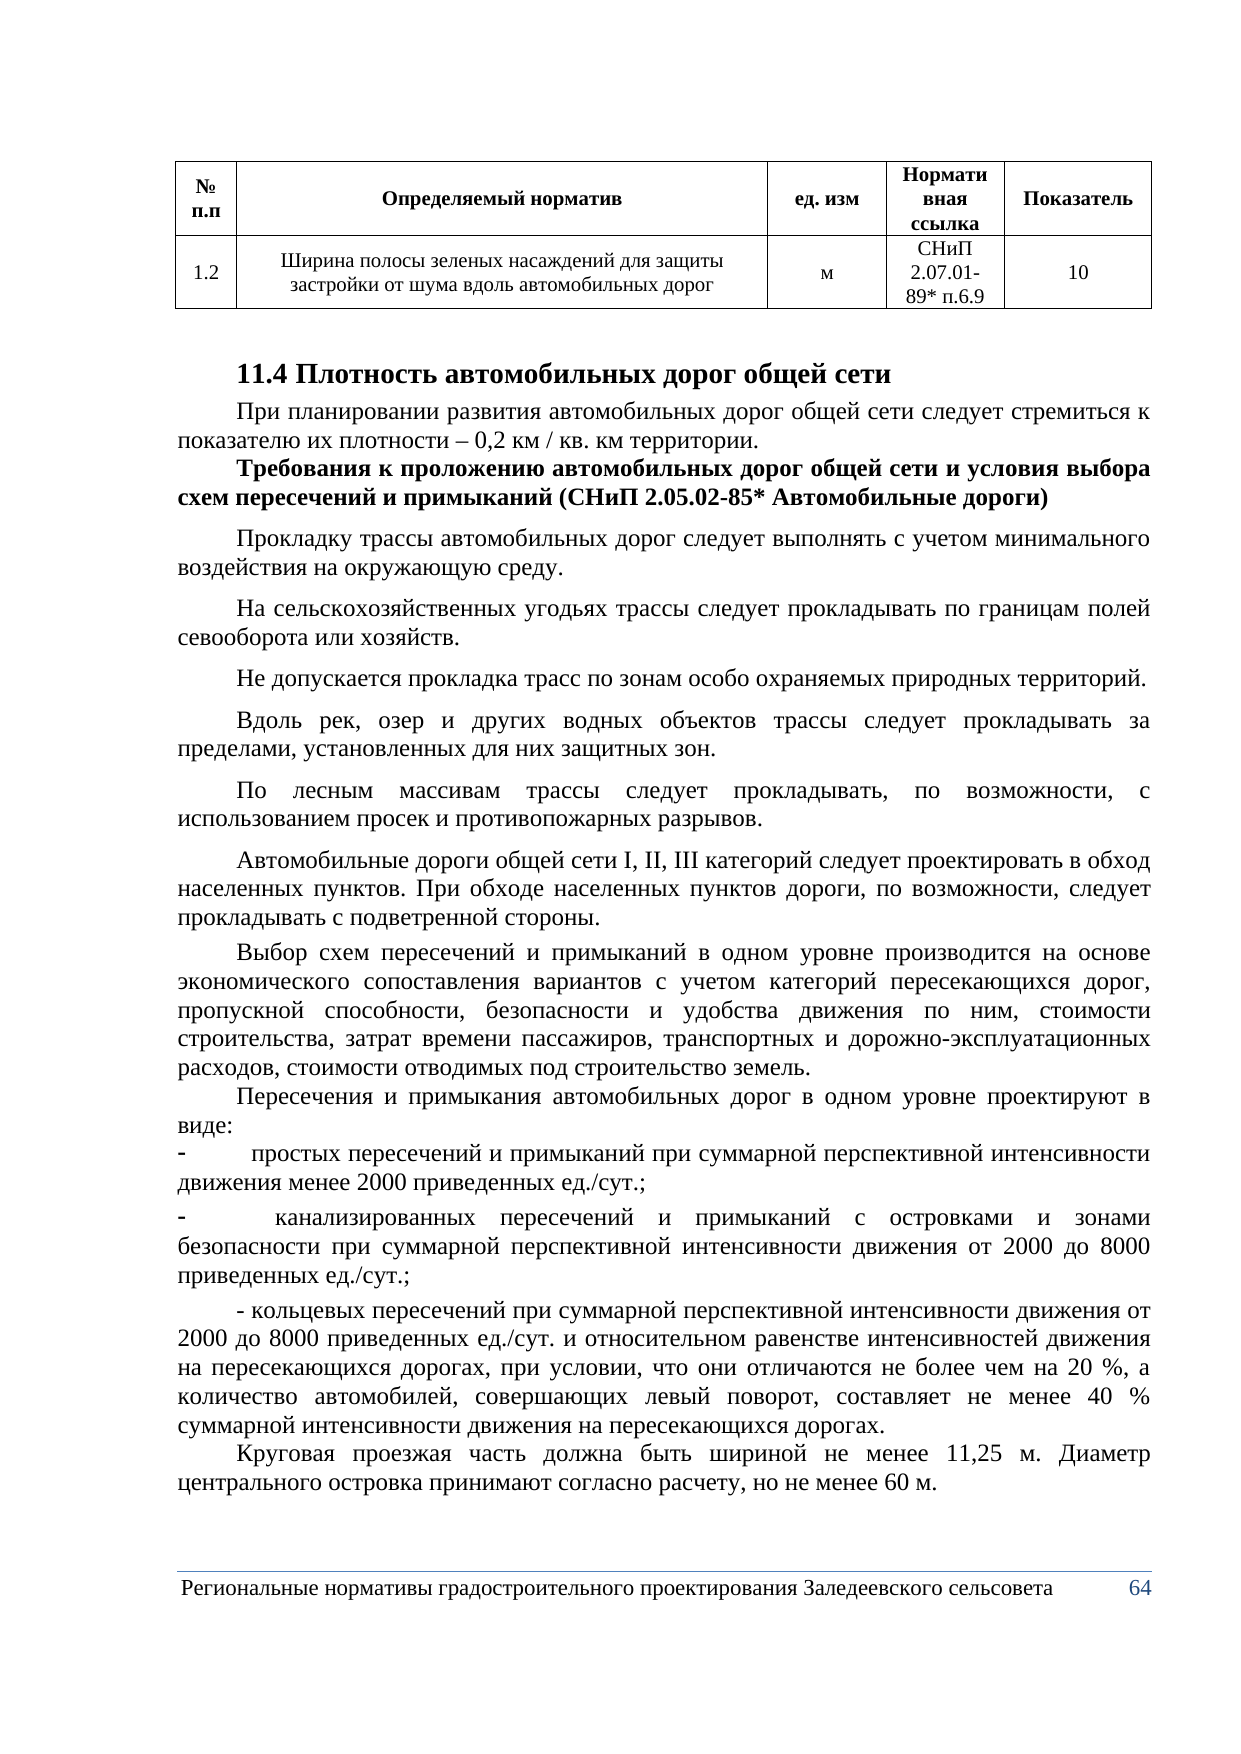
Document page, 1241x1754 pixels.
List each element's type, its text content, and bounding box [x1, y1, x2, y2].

text - кольцевых пересечений при суммарной перспективной интенсивности движения от 2000 до 8000 приведенных ед./сут. и относительном равенстве интенсивностей движения на пересекающихся дорогах, при условии, что они отличаются не более чем на 20 %, а количество автомобилей, совершающих левый поворот, составляет не менее 40 % суммарной интенсивности движения на пересекающихся дорогах. [177, 1295, 1152, 1438]
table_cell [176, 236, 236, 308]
text По лесным массивам трассы следует прокладывать, по возможности, с использованием просек и противопожарных разрывов. [177, 775, 1152, 832]
text При планировании развития автомобильных дорог общей сети следует стремиться к показателю их плотности – 0,2 км / кв. км территории. [177, 396, 1152, 453]
text Пересечения и примыкания автомобильных дорог в одном уровне проектируют в виде: [177, 1081, 1152, 1138]
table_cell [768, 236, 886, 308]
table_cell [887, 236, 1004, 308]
subtitle Плотность автомобильных дорог общей сети [177, 356, 1152, 390]
text Требования к проложению автомобильных дорог общей сети и условия выбора схем пересечений и примыканий (СНиП 2.05.02-85* Автомобильные дороги) [177, 453, 1152, 511]
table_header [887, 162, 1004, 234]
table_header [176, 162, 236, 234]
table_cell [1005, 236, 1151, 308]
text Прокладку трассы автомобильных дорог следует выполнять с учетом минимального воздействия на окружающую среду. [177, 523, 1152, 581]
list простых пересечений и примыканий при суммарной перспективной интенсивности движения менее 2000 приведенных ед./сут.; [177, 1138, 1152, 1196]
text Вдоль рек, озер и других водных объектов трассы следует прокладывать за пределами, установленных для них защитных зон. [177, 705, 1152, 762]
text Выбор схем пересечений и примыканий в одном уровне производится на основе экономического сопоставления вариантов с учетом категорий пересекающихся дорог, пропускной способности, безопасности и удобства движения по ним, стоимости строительства, затрат времени пассажиров, транспортных и дорожно-эксплуатационных расходов, стоимости отводимых под строительство земель. [177, 937, 1152, 1081]
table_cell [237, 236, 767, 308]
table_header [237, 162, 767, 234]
list канализированных пересечений и примыканий с островками и зонами безопасности при суммарной перспективной интенсивности движения от 2000 до 8000 приведенных ед./сут.; [177, 1202, 1152, 1288]
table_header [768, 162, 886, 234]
text Не допускается прокладка трасс по зонам особо охраняемых природных территорий. [177, 663, 1152, 692]
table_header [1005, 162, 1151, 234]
text На сельскохозяйственных угодьях трассы следует прокладывать по границам полей севооборота или хозяйств. [177, 593, 1152, 651]
text Круговая проезжая часть должна быть шириной не менее 11,25 м. Диаметр центрального островка принимают согласно расчету, но не менее 60 м. [177, 1438, 1152, 1496]
text Автомобильные дороги общей сети I, II, III категорий следует проектировать в обход населенных пунктов. При обходе населенных пунктов дороги, по возможности, следует прокладывать с подветренной стороны. [177, 845, 1152, 931]
